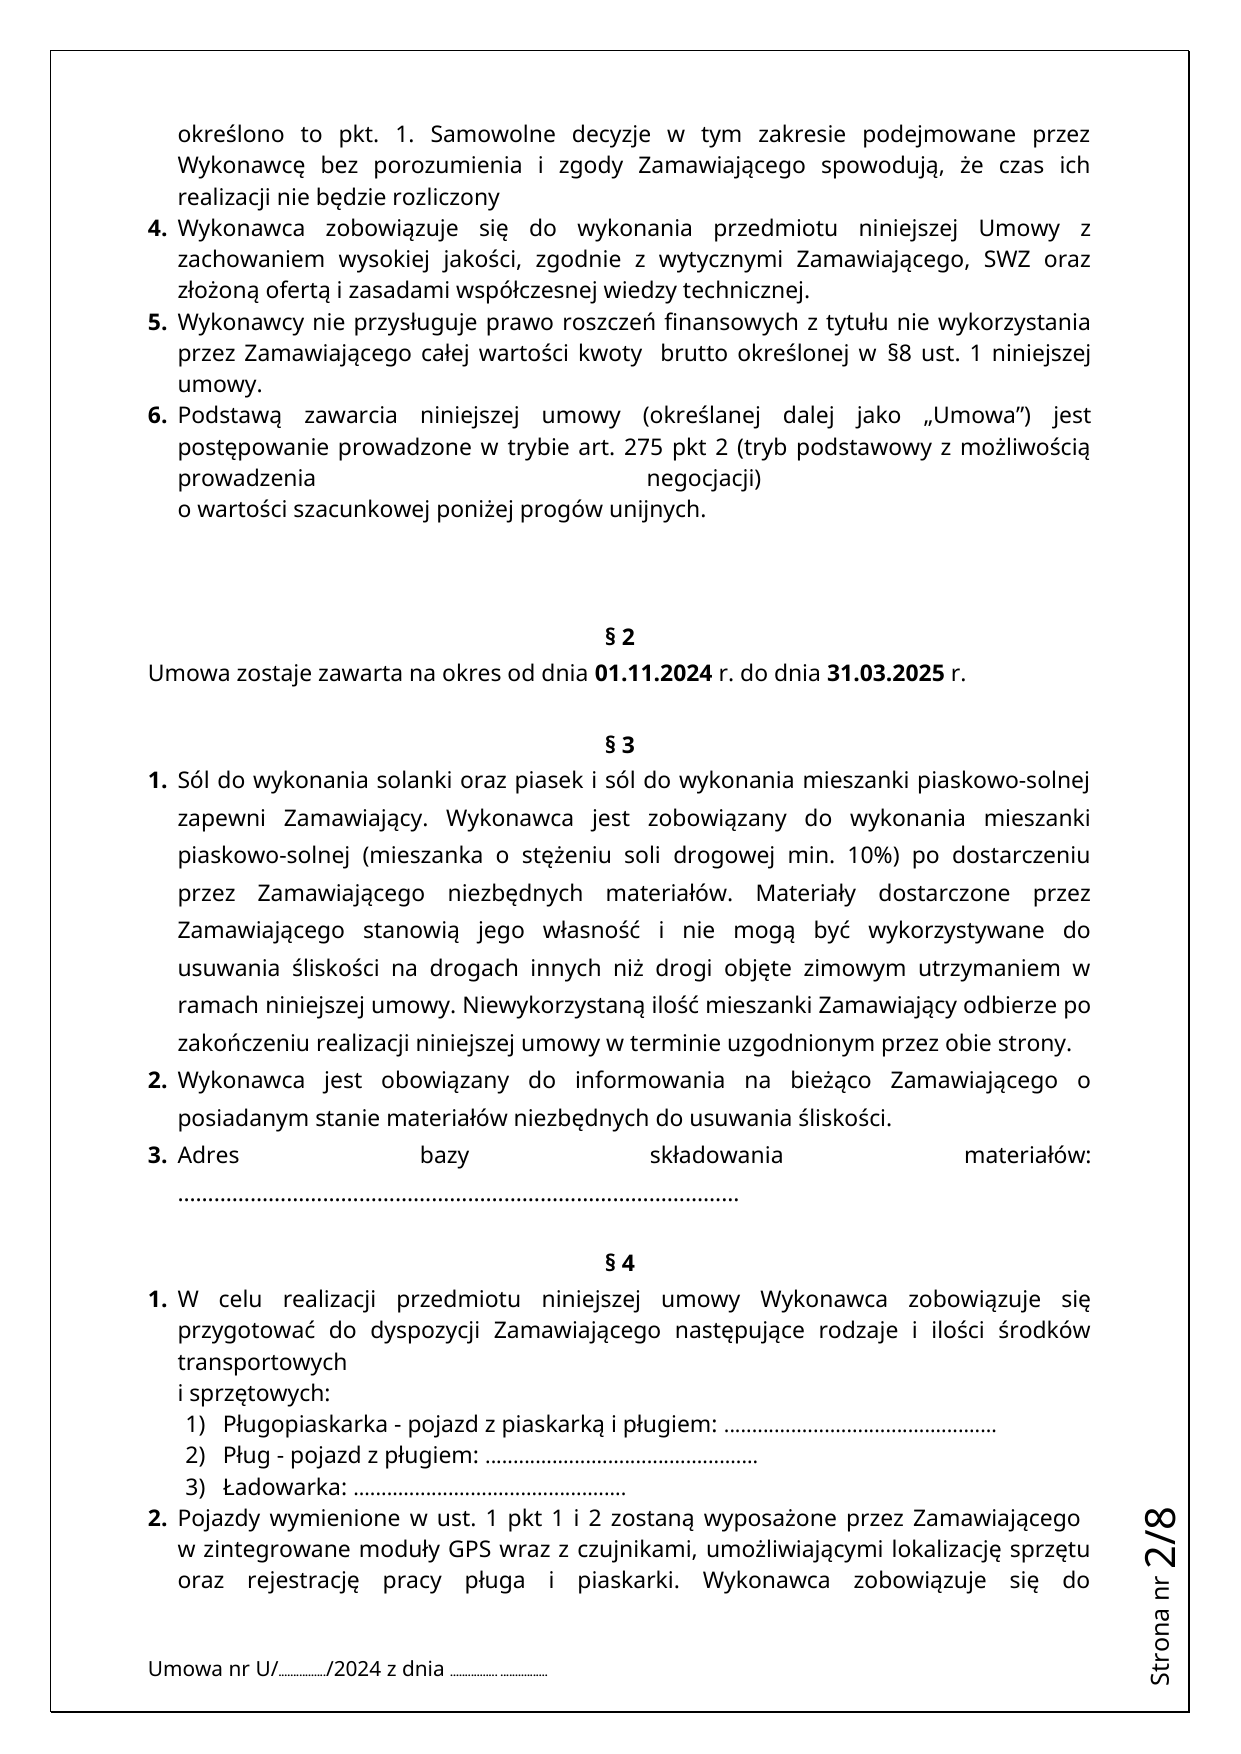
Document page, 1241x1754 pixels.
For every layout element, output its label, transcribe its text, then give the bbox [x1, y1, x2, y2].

text § 4 [148, 1247, 1092, 1278]
list Wykonawca jest obowiązany do informowania na bieżąco Zamawiającego o posiadanym stanie materiałów niezbędnych do usuwania śliskości. [148, 1064, 1092, 1133]
list Pług - pojazd z pługiem: ................................................. [185, 1439, 1092, 1471]
list Podstawą zawarcia niniejszej umowy (określanej dalej jako „Umowa”) jest postępowanie prowadzone w trybie art. 275 pkt 2 (tryb podstawowy z możliwością prowadzenia negocjacji) o wartości szacunkowej poniżej progów unijnych. [148, 399, 1092, 524]
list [148, 1502, 1092, 1596]
list Adres bazy składowania materiałów:………………………………………………………………………………… [148, 1139, 1092, 1208]
list W celu realizacji przedmiotu niniejszej umowy Wykonawca zobowiązuje się przygotować do dyspozycji Zamawiającego następujące rodzaje i ilości środków transportowych i sprzętowych: [148, 1283, 1092, 1408]
list Pługopiaskarka - pojazd z piaskarką i pługiem: ................................................. [185, 1408, 1092, 1439]
text § 2 [148, 621, 1092, 652]
list Ładowarka: ................................................. [185, 1471, 1092, 1502]
text § 3 [148, 728, 1092, 760]
list Sól do wykonania solanki oraz piasek i sól do wykonania mieszanki piaskowo-solnej zapewni Zamawiający. Wykonawca jest zobowiązany do wykonania mieszanki piaskowo-solnej (mieszanka o stężeniu soli drogowej min. 10%) po dostarczeniu przez Zamawiającego niezbędnych materiałów. Materiały dostarczone przez Zamawiającego stanowią jego własność i nie mogą być wykorzystywane do usuwania śliskości na drogach innych niż drogi objęte zimowym utrzymaniem w ramach niniejszej umowy. Niewykorzystaną ilość mieszanki Zamawiający odbierze po zakończeniu realizacji niniejszej umowy w terminie uzgodnionym przez obie strony. [148, 764, 1092, 1058]
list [148, 118, 1092, 212]
list Wykonawcy nie przysługuje prawo roszczeń finansowych z tytułu nie wykorzystania przez Zamawiającego całej wartości kwoty brutto określonej w §8 ust. 1 niniejszej umowy. [148, 306, 1092, 399]
text Umowa zostaje zawarta na okres od dnia 01.11.2024 r. do dnia 31.03.2025 r. [148, 657, 1092, 688]
list Wykonawca zobowiązuje się do wykonania przedmiotu niniejszej Umowy z zachowaniem wysokiej jakości, zgodnie z wytycznymi Zamawiającego, SWZ oraz złożoną ofertą i zasadami współczesnej wiedzy technicznej. [148, 212, 1092, 306]
